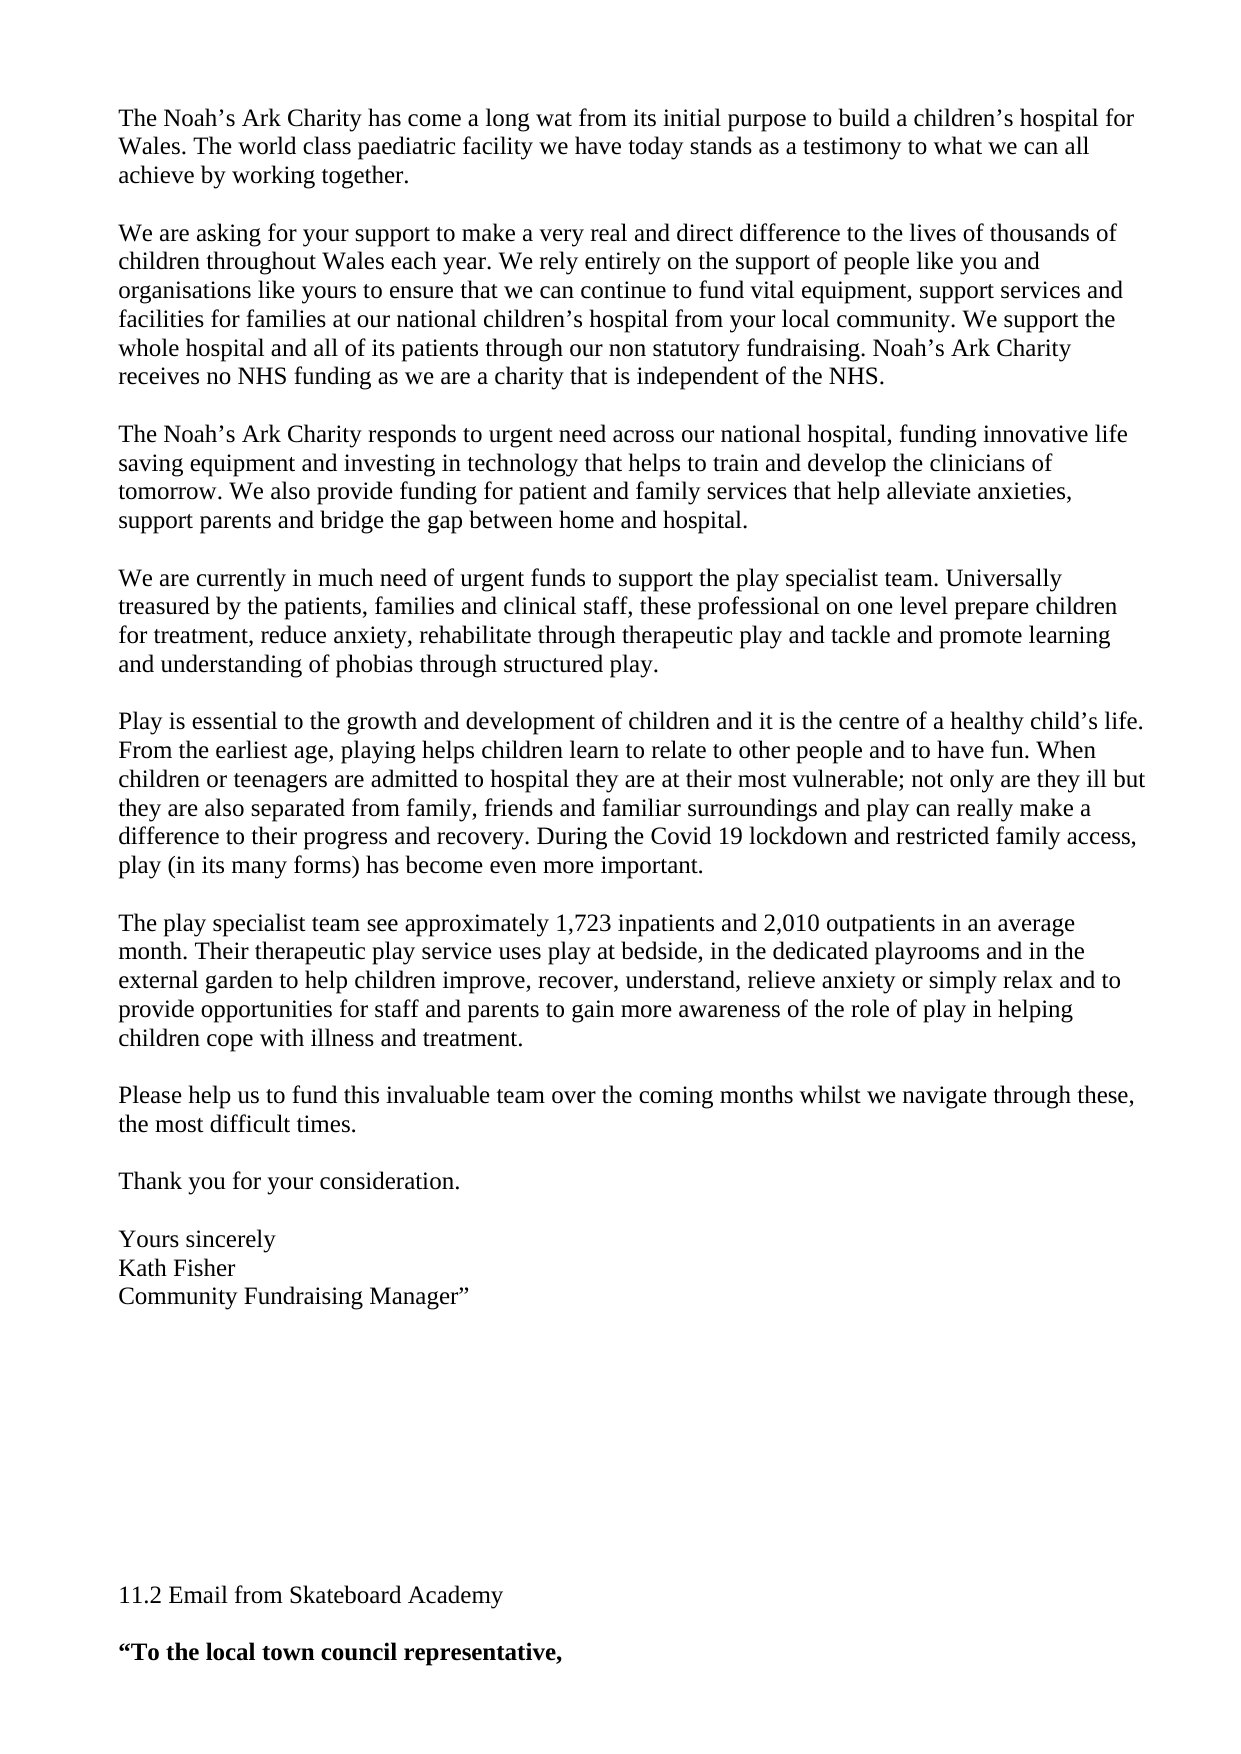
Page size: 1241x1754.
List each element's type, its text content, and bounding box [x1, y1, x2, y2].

text Play is essential to the growth and development of children and it is the centre of a healthy child’s life. From the earliest age, playing helps children learn to relate to other people and to have fun. When children or teenagers are admitted to hospital they are at their most vulnerable; not only are they ill but they are also separated from family, friends and familiar surroundings and play can really make a difference to their progress and recovery. During the Covid 19 lockdown and restricted family access, play (in its many forms) has become even more important. [118, 706, 1152, 879]
text The play specialist team see approximately 1,723 inpatients and 2,010 outpatients in an average month. Their therapeutic play service uses play at bedside, in the dedicated playrooms and in the external garden to help children improve, recover, understand, relieve anxiety or simply relax and to provide opportunities for staff and parents to gain more awareness of the role of play in helping children cope with illness and treatment. [118, 908, 1152, 1051]
text The Noah’s Ark Charity responds to urgent need across our national hospital, funding innovative life saving equipment and investing in technology that helps to train and develop the clinicians of tomorrow. We also provide funding for patient and family services that help alleviate anxieties, support parents and bridge the gap between home and hospital. [118, 419, 1152, 534]
text We are asking for your support to make a very real and direct difference to the lives of thousands of children throughout Wales each year. We rely entirely on the support of people like you and organisations like yours to ensure that we can continue to fund vital equipment, support services and facilities for families at our national children’s hospital from your local community. We support the whole hospital and all of its patients through our non statutory fundraising. Noah’s Ark Charity receives no NHS funding as we are a charity that is independent of the NHS. [118, 218, 1152, 390]
text Yours sincerely [118, 1224, 1152, 1253]
text Kath Fisher [118, 1253, 1152, 1281]
text Thank you for your consideration. [118, 1166, 1152, 1195]
text We are currently in much need of urgent funds to support the play specialist team. Universally treasured by the patients, families and clinical staff, these professional on one level prepare children for treatment, reduce anxiety, rehabilitate through therapeutic play and tackle and promote learning and understanding of phobias through structured play. [118, 563, 1152, 678]
text “To the local town council representative, [118, 1637, 1152, 1666]
text Community Fundraising Manager” [118, 1281, 1152, 1310]
text Please help us to fund this invaluable team over the coming months whilst we navigate through these, the most difficult times. [118, 1080, 1152, 1138]
text The Noah’s Ark Charity has come a long wat from its initial purpose to build a children’s hospital for Wales. The world class paediatric facility we have today stands as a testimony to what we can all achieve by working together. [118, 103, 1152, 189]
text 11.2 Email from Skateboard Academy [118, 1580, 1152, 1608]
